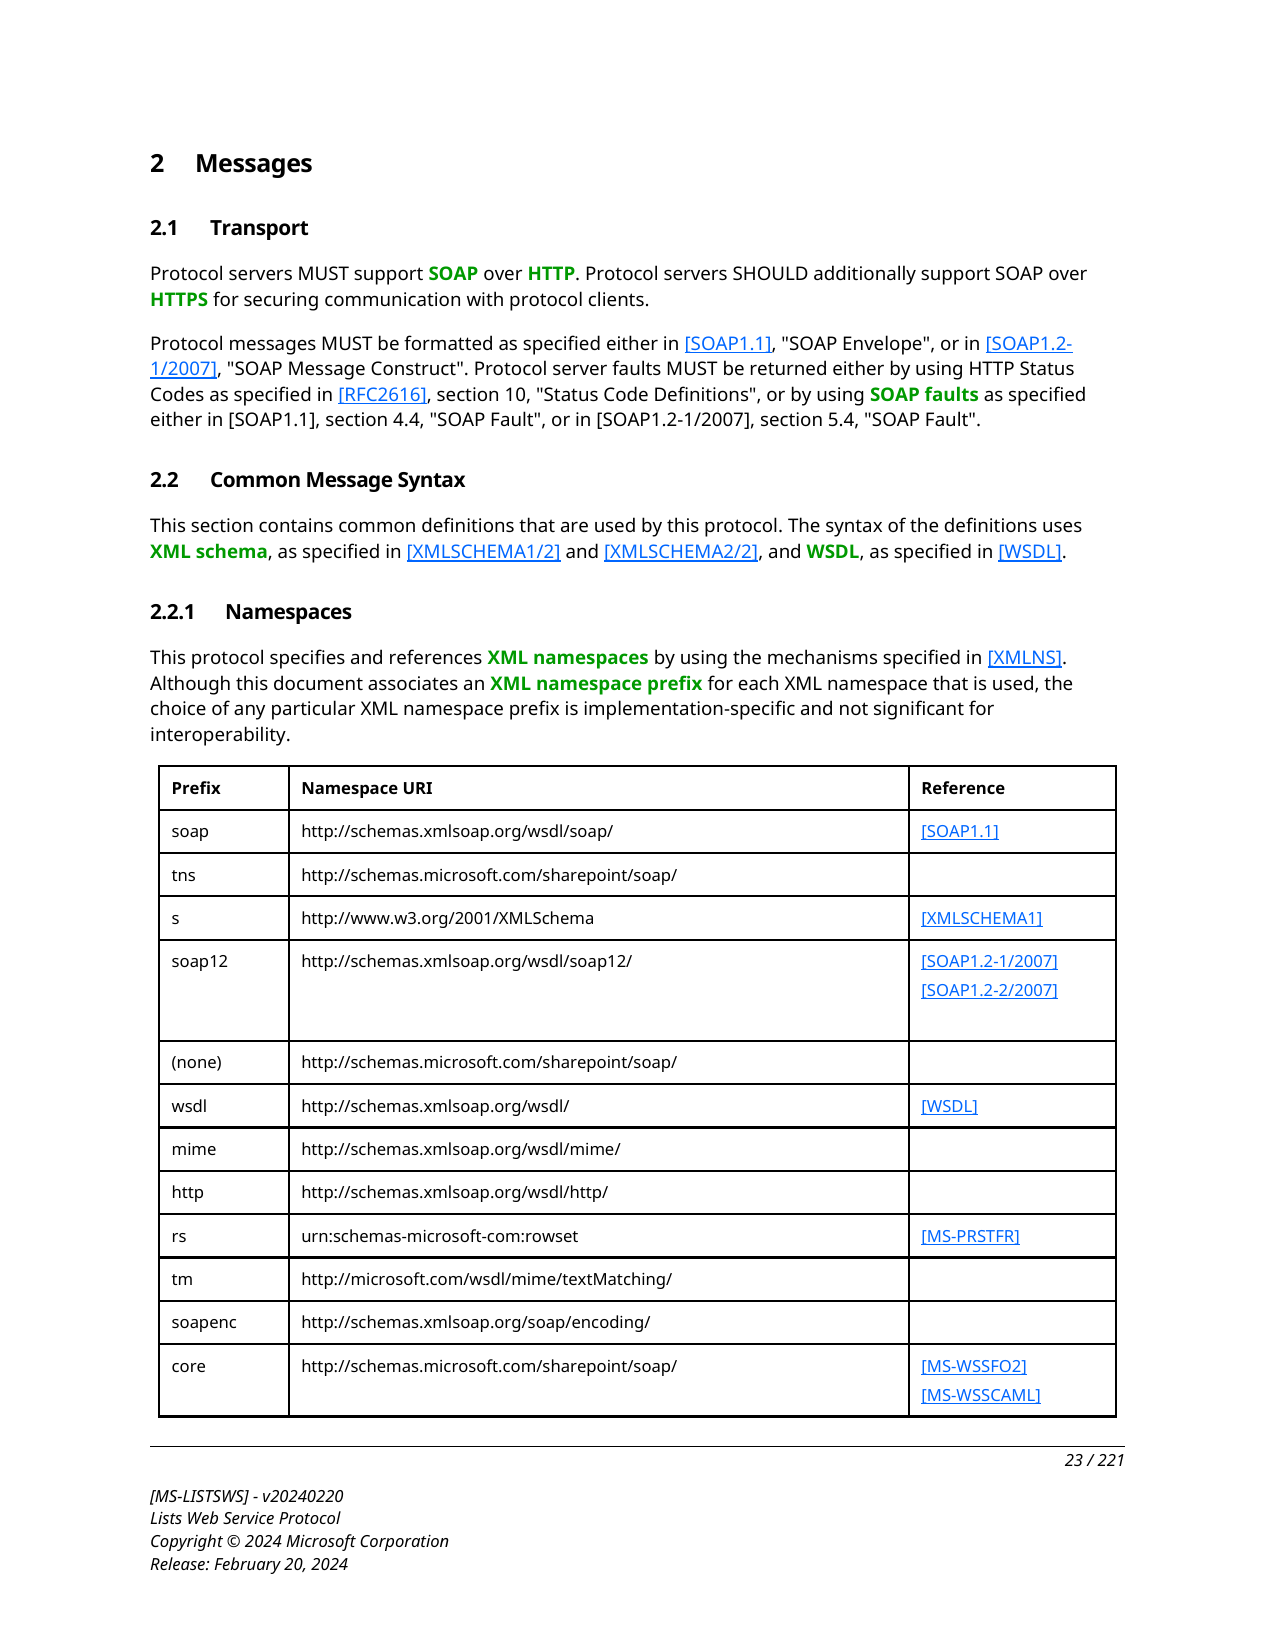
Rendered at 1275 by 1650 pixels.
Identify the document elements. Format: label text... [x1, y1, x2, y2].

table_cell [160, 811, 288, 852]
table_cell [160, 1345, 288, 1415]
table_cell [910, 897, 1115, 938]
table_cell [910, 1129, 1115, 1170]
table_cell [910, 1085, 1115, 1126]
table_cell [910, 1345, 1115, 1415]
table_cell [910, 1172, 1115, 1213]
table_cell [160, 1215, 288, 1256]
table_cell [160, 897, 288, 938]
text Protocol servers MUST support SOAP over HTTP. Protocol servers SHOULD additionally support SOAP over HTTPS for securing communication with protocol clients. [150, 260, 1125, 311]
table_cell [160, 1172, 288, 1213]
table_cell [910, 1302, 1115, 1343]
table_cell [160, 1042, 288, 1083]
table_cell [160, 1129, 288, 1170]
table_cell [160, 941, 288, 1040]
subtitle Namespaces [150, 597, 1125, 626]
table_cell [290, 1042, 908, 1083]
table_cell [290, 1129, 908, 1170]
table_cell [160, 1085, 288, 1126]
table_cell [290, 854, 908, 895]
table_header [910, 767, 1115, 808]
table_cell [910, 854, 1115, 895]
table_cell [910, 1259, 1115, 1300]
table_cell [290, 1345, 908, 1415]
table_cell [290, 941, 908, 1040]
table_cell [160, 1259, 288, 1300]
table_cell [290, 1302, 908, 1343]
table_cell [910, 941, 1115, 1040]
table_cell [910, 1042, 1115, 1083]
text Protocol messages MUST be formatted as specified either in [SOAP1.1], "SOAP Envelope", or in [SOAP1.2-1/2007], "SOAP Message Construct". Protocol server faults MUST be returned either by using HTTP Status Codes as specified in [RFC2616], section 10, "Status Code Definitions", or by using SOAP faults as specified either in [SOAP1.1], section 4.4, "SOAP Fault", or in [SOAP1.2-1/2007], section 5.4, "SOAP Fault". [150, 330, 1125, 432]
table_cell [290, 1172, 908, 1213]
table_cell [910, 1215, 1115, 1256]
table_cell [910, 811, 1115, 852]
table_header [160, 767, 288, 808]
text This section contains common definitions that are used by this protocol. The syntax of the definitions uses XML schema, as specified in [XMLSCHEMA1/2] and [XMLSCHEMA2/2], and WSDL, as specified in [WSDL]. [150, 513, 1125, 564]
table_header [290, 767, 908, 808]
subtitle Messages [150, 146, 1125, 180]
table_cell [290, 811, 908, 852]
subtitle Common Message Syntax [150, 466, 1125, 494]
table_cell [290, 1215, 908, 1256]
text This protocol specifies and references XML namespaces by using the mechanisms specified in [XMLNS]. Although this document associates an XML namespace prefix for each XML namespace that is used, the choice of any particular XML namespace prefix is implementation-specific and not significant for interoperability. [150, 644, 1125, 746]
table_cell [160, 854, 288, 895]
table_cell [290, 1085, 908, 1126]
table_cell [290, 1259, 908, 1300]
subtitle Transport [150, 213, 1125, 242]
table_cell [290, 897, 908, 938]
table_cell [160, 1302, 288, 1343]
